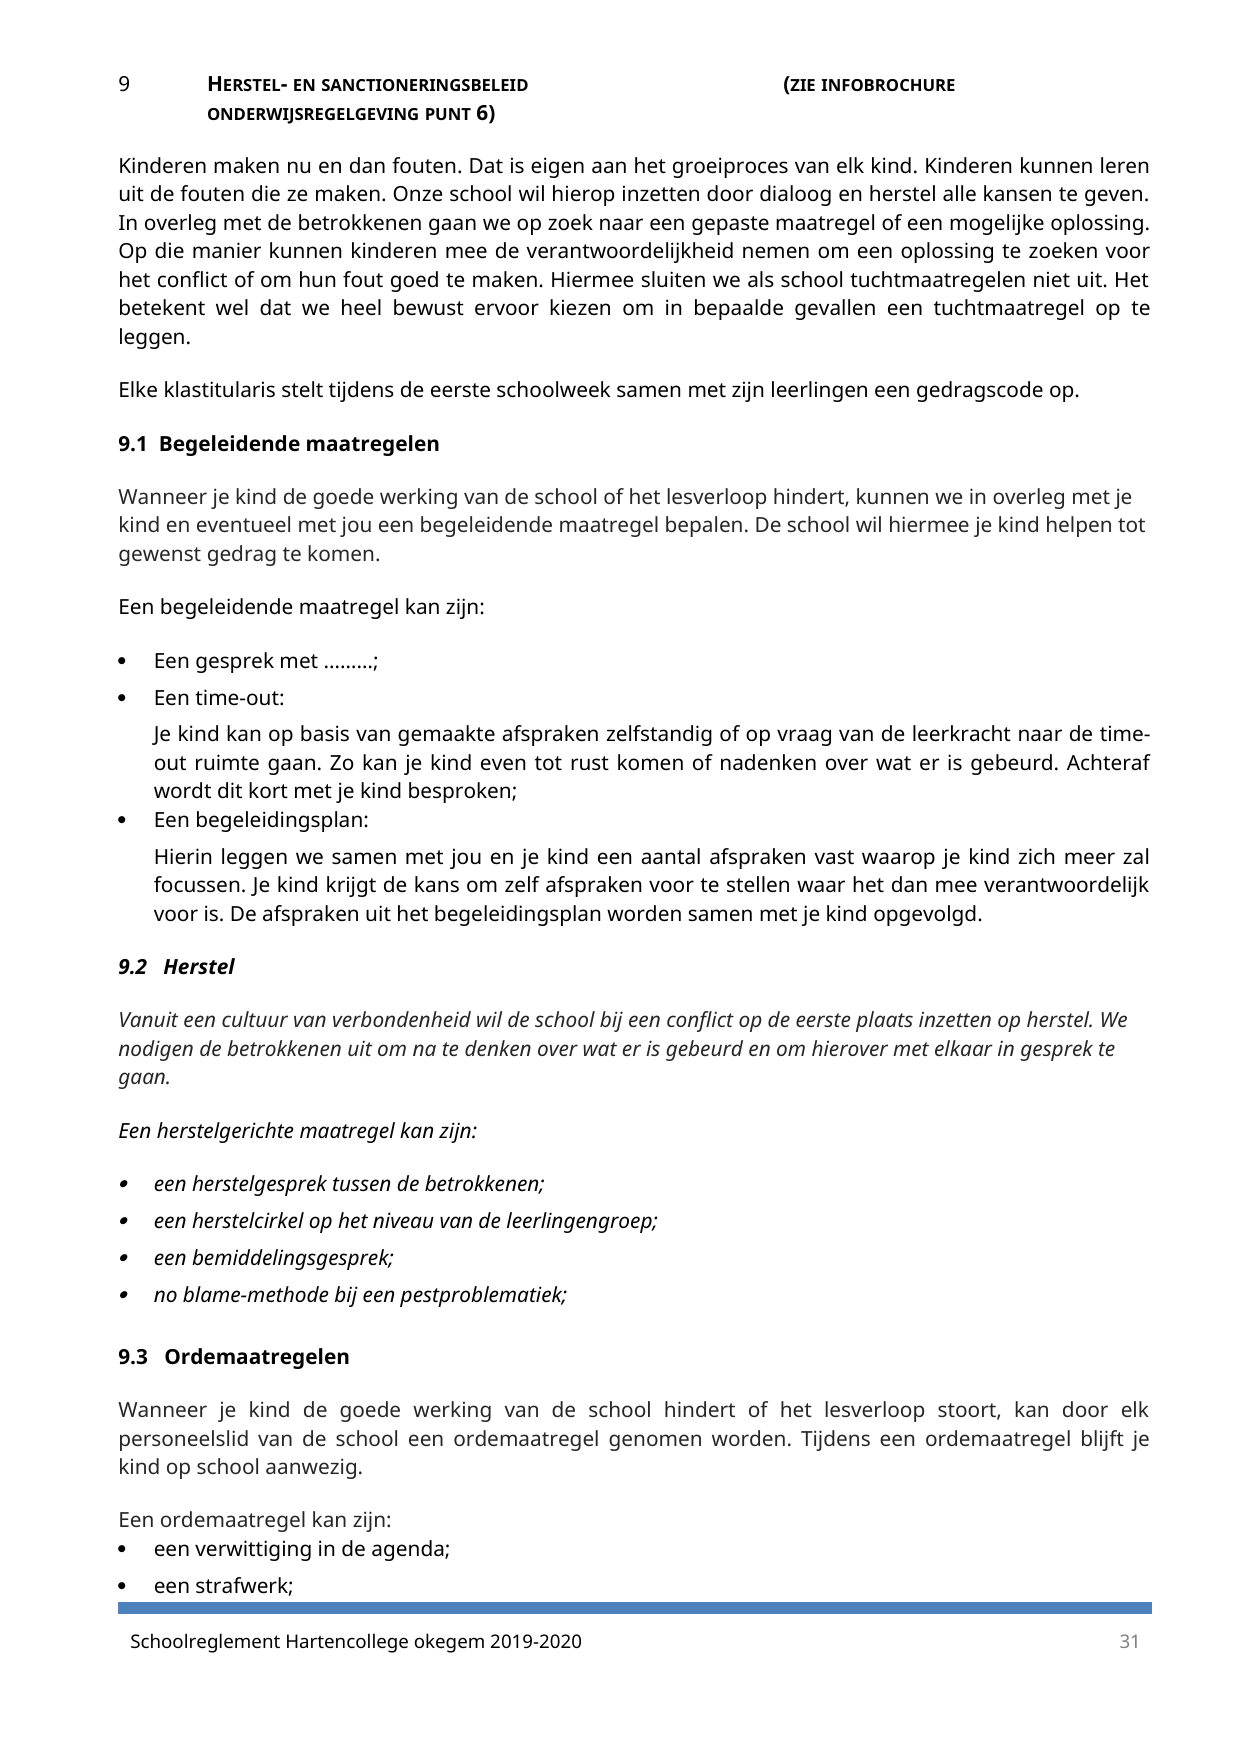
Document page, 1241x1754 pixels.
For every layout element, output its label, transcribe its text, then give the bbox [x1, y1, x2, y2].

text Wanneer je kind de goede werking van de school hindert of het lesverloop stoort, kan door elk personeelslid van de school een ordemaatregel genomen worden. Tijdens een ordemaatregel blijft je kind op school aanwezig. [118, 1395, 1152, 1481]
list Een gesprek met ………; [118, 646, 1152, 674]
subtitle 9.2 Herstel [118, 952, 1152, 981]
text Een begeleidende maatregel kan zijn: [118, 592, 1152, 621]
list Hierin leggen we samen met jou en je kind een aantal afspraken vast waarop je kind zich meer zal focussen. Je kind krijgt de kans om zelf afspraken voor te stellen waar het dan mee verantwoordelijk voor is. De afspraken uit het begeleidingsplan worden samen met je kind opgevolgd. [153, 842, 1152, 927]
list een verwittiging in de agenda; [118, 1534, 1152, 1562]
subtitle Herstel- en sanctioneringsbeleid (zie infobrochure onderwijsregelgeving punt 6) [118, 69, 1152, 126]
text Kinderen maken nu en dan fouten. Dat is eigen aan het groeiproces van elk kind. Kinderen kunnen leren uit de fouten die ze maken. Onze school wil hierop inzetten door dialoog en herstel alle kansen te geven. In overleg met de betrokkenen gaan we op zoek naar een gepaste maatregel of een mogelijke oplossing. Op die manier kunnen kinderen mee de verantwoordelijkheid nemen om een oplossing te zoeken voor het conflict of om hun fout goed te maken. Hiermee sluiten we als school tuchtmaatregelen niet uit. Het betekent wel dat we heel bewust ervoor kiezen om in bepaalde gevallen een tuchtmaatregel op te leggen. [118, 151, 1152, 350]
list no blame-methode bij een pestproblematiek; [118, 1280, 1152, 1308]
list een herstelcirkel op het niveau van de leerlingengroep; [118, 1206, 1152, 1234]
list een strafwerk; [118, 1571, 1152, 1599]
text Wanneer je kind de goede werking van de school of het lesverloop hindert, kunnen we in overleg met je kind en eventueel met jou een begeleidende maatregel bepalen. De school wil hiermee je kind helpen tot gewenst gedrag te komen. [118, 482, 1152, 567]
text Vanuit een cultuur van verbondenheid wil de school bij een conflict op de eerste plaats inzetten op herstel. We nodigen de betrokkenen uit om na te denken over wat er is gebeurd en om hierover met elkaar in gesprek te gaan. [118, 1006, 1152, 1091]
text Elke klastitularis stelt tijdens de eerste schoolweek samen met zijn leerlingen een gedragscode op. [118, 375, 1152, 404]
list een bemiddelingsgesprek; [118, 1243, 1152, 1271]
text Een herstelgerichte maatregel kan zijn: [118, 1116, 1152, 1144]
subtitle 9.1 Begeleidende maatregelen [118, 429, 1152, 457]
list Een begeleidingsplan: [118, 805, 1152, 833]
list Een time-out: [118, 683, 1152, 711]
list een herstelgesprek tussen de betrokkenen; [118, 1169, 1152, 1198]
subtitle 9.3 Ordemaatregelen [118, 1342, 1152, 1370]
text Een ordemaatregel kan zijn: [118, 1506, 1152, 1534]
list Je kind kan op basis van gemaakte afspraken zelfstandig of op vraag van de leerkracht naar de time-out ruimte gaan. Zo kan je kind even tot rust komen of nadenken over wat er is gebeurd. Achteraf wordt dit kort met je kind besproken; [153, 719, 1152, 805]
